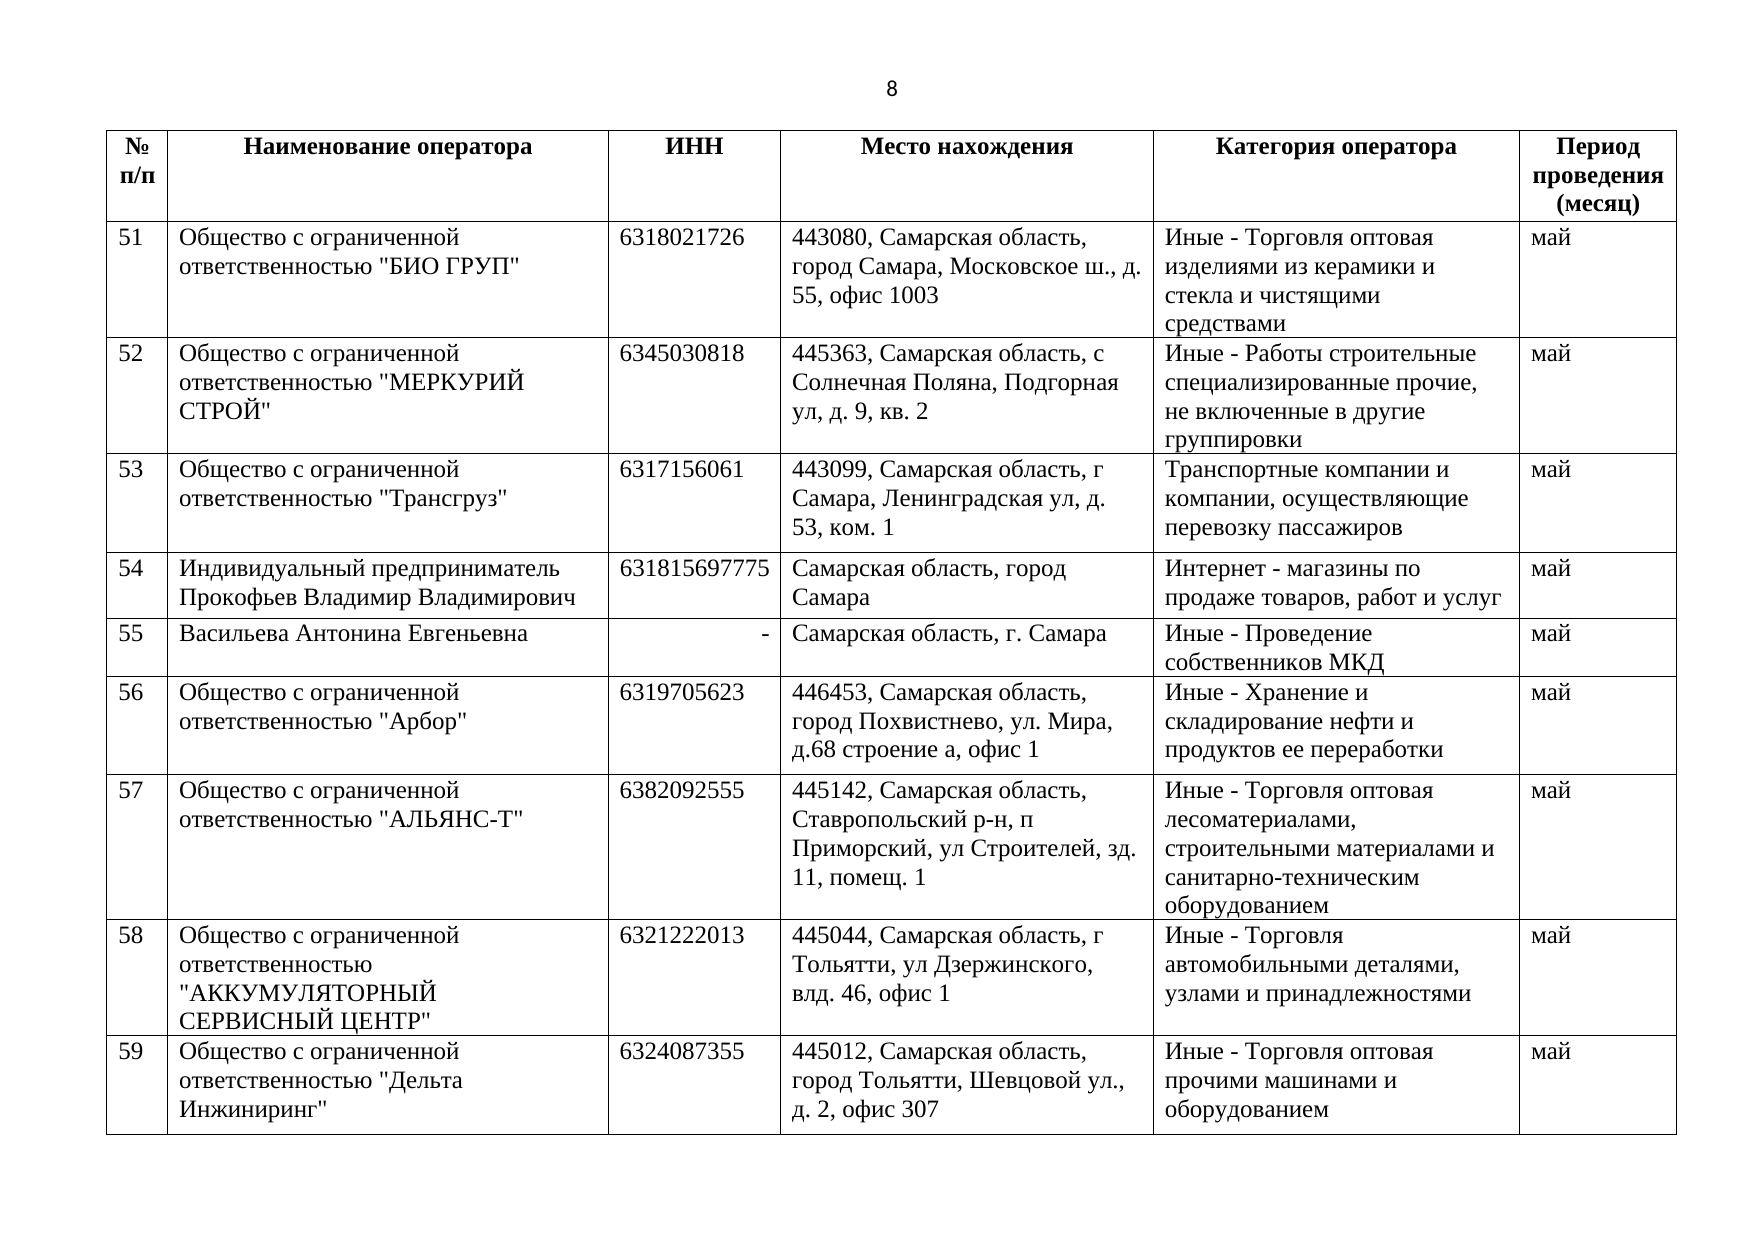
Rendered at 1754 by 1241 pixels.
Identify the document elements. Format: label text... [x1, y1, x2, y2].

table_cell Общество с ограниченной ответственностью "АККУМУЛЯТОРНЫЙ СЕРВИСНЫЙ ЦЕНТР" [168, 920, 608, 1035]
table_cell май [1520, 553, 1676, 617]
table_cell Общество с ограниченной ответственностью "БИО ГРУП" [168, 222, 608, 337]
table_cell Общество с ограниченной ответственностью "Арбор" [168, 677, 608, 774]
table_cell 6382092555 [609, 775, 780, 919]
table_cell Иные - Торговля автомобильными деталями, узлами и принадлежностями [1154, 920, 1519, 1035]
table_header Период проведения (месяц) [1520, 131, 1676, 221]
table_cell 55 [107, 619, 167, 676]
table_header № п/п [107, 131, 167, 221]
table_cell Общество с ограниченной ответственностью "МЕРКУРИЙ СТРОЙ" [168, 338, 608, 453]
table_cell 446453, Самарская область, город Похвистнево, ул. Мира, д.68 строение а, офис 1 [781, 677, 1153, 774]
table_cell Иные - Торговля оптовая лесоматериалами, строительными материалами и санитарно-техническим оборудованием [1154, 775, 1519, 919]
table_cell Индивидуальный предприниматель Прокофьев Владимир Владимирович [168, 553, 608, 617]
table_cell Транспортные компании и компании, осуществляющие перевозку пассажиров [1154, 454, 1519, 552]
table_cell 6319705623 [609, 677, 780, 774]
table_cell 53 [107, 454, 167, 552]
table_cell май [1520, 454, 1676, 552]
table_cell май [1520, 677, 1676, 774]
table_header ИНН [609, 131, 780, 221]
table_cell 6317156061 [609, 454, 780, 552]
table_cell 445142, Самарская область, Ставропольский р-н, п Приморский, ул Строителей, зд. 11, помещ. 1 [781, 775, 1153, 919]
table_header Категория оператора [1154, 131, 1519, 221]
table_cell 58 [107, 920, 167, 1035]
table_cell Самарская область, г. Самара [781, 619, 1153, 676]
table_cell 6321222013 [609, 920, 780, 1035]
table_cell Общество с ограниченной ответственностью "АЛЬЯНС-Т" [168, 775, 608, 919]
table_cell 59 [107, 1036, 167, 1134]
table_cell 443080, Самарская область, город Самара, Московское ш., д. 55, офис 1003 [781, 222, 1153, 337]
table_cell Иные - Торговля оптовая прочими машинами и оборудованием [1154, 1036, 1519, 1134]
table_cell Иные - Проведение собственников МКД [1154, 619, 1519, 676]
table_cell май [1520, 619, 1676, 676]
table_cell 51 [107, 222, 167, 337]
table_cell 6345030818 [609, 338, 780, 453]
table_cell Иные - Работы строительные специализированные прочие, не включенные в другие группировки [1154, 338, 1519, 453]
table_cell Иные - Хранение и складирование нефти и продуктов ее переработки [1154, 677, 1519, 774]
table_cell 54 [107, 553, 167, 617]
table_cell 445044, Самарская область, г Тольятти, ул Дзержинского, влд. 46, офис 1 [781, 920, 1153, 1035]
table_cell - [609, 619, 780, 676]
table_cell Самарская область, город Самара [781, 553, 1153, 617]
table_cell 445012, Самарская область, город Тольятти, Шевцовой ул., д. 2, офис 307 [781, 1036, 1153, 1134]
table_cell 6324087355 [609, 1036, 780, 1134]
table_cell 6318021726 [609, 222, 780, 337]
table_cell 445363, Самарская область, с Солнечная Поляна, Подгорная ул, д. 9, кв. 2 [781, 338, 1153, 453]
table_header Место нахождения [781, 131, 1153, 221]
table_cell Общество с ограниченной ответственностью "Дельта Инжиниринг" [168, 1036, 608, 1134]
table_cell май [1520, 775, 1676, 919]
table_cell Васильева Антонина Евгеньевна [168, 619, 608, 676]
table_cell Общество с ограниченной ответственностью "Трансгруз" [168, 454, 608, 552]
table_cell 631815697775 [609, 553, 780, 617]
table_cell 57 [107, 775, 167, 919]
table_cell 56 [107, 677, 167, 774]
table_header Наименование оператора [168, 131, 608, 221]
table_cell Иные - Торговля оптовая изделиями из керамики и стекла и чистящими средствами [1154, 222, 1519, 337]
table_cell май [1520, 338, 1676, 453]
table_cell май [1520, 222, 1676, 337]
table_cell Интернет - магазины по продаже товаров, работ и услуг [1154, 553, 1519, 617]
table_cell 443099, Самарская область, г Самара, Ленинградская ул, д. 53, ком. 1 [781, 454, 1153, 552]
table_cell май [1520, 1036, 1676, 1134]
table_cell 52 [107, 338, 167, 453]
table_cell май [1520, 920, 1676, 1035]
